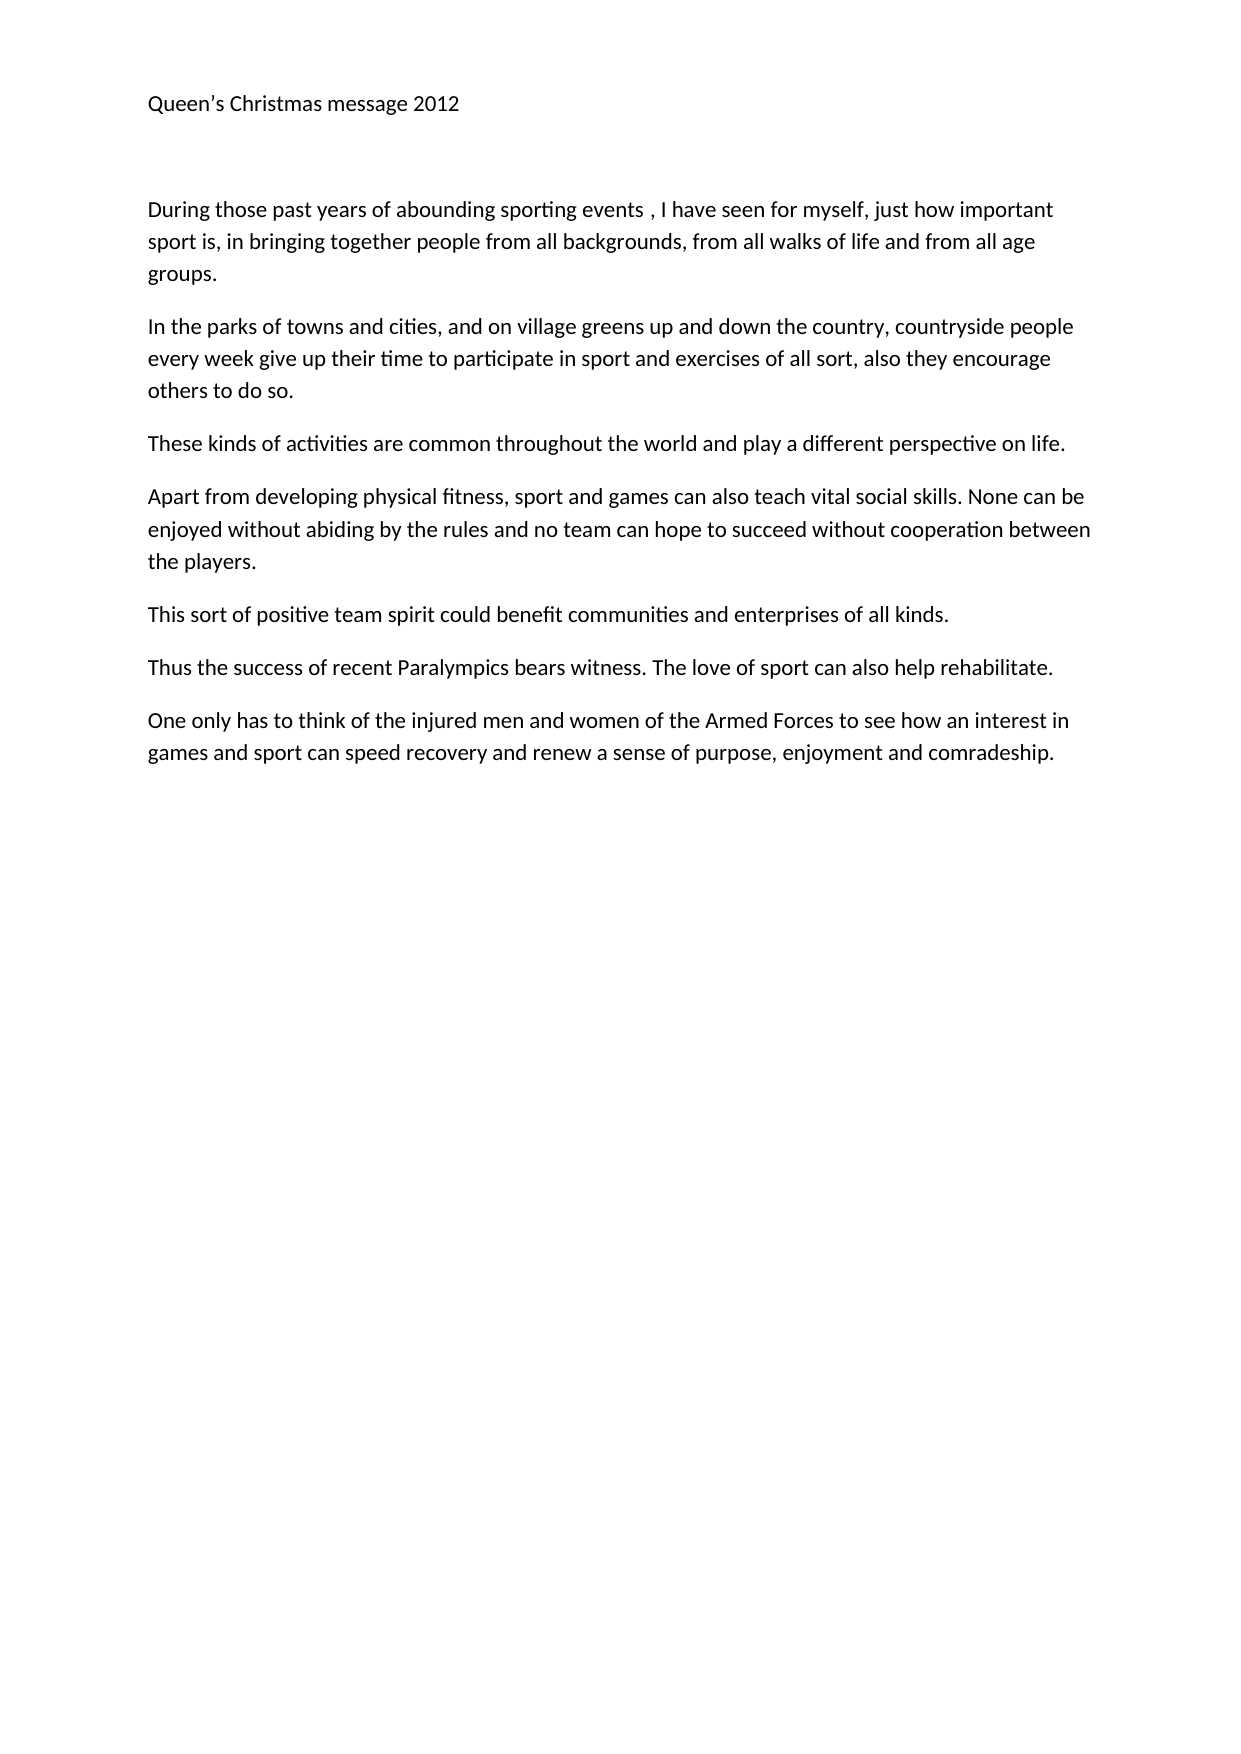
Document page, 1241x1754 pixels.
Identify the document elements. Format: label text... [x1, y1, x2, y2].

text This sort of positive team spirit could benefit communities and enterprises of all kinds. [148, 600, 1093, 628]
text Queen’s Christmas message 2012 [148, 89, 1093, 117]
text Apart from developing physical fitness, sport and games can also teach vital social skills. None can be enjoyed without abiding by the rules and no team can hope to succeed without cooperation between the players. [148, 482, 1093, 575]
text During those past years of abounding sporting events , I have seen for myself, just how important sport is, in bringing together people from all backgrounds, from all walks of life and from all age groups. [148, 195, 1093, 287]
text Thus the success of recent Paralympics bears witness. The love of sport can also help rehabilitate. [148, 653, 1093, 681]
text One only has to think of the injured men and women of the Armed Forces to see how an interest in games and sport can speed recovery and renew a sense of purpose, enjoyment and comradeship. [148, 706, 1093, 766]
text These kinds of activities are common throughout the world and play a different perspective on life. [148, 429, 1093, 457]
text In the parks of towns and cities, and on village greens up and down the country, countryside people every week give up their time to participate in sport and exercises of all sort, also they encourage others to do so. [148, 312, 1093, 404]
